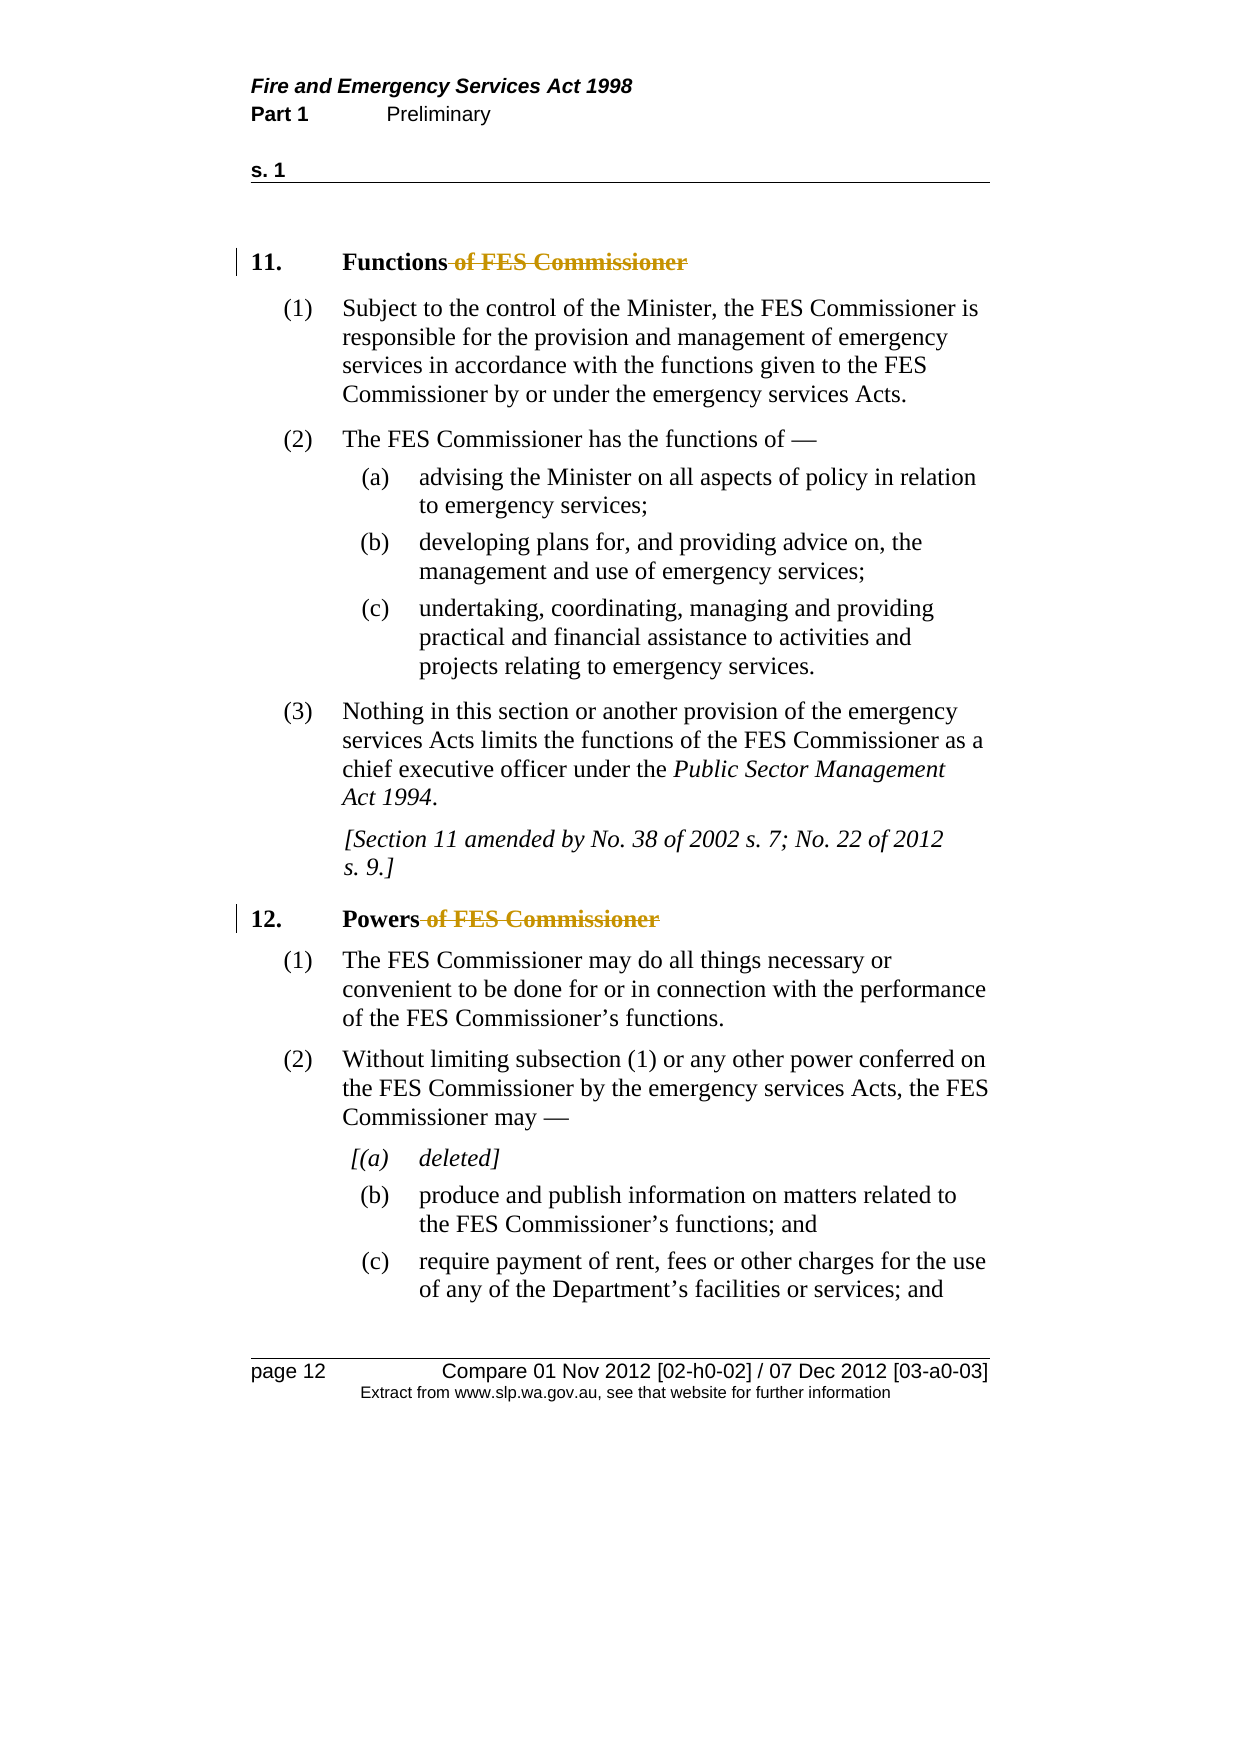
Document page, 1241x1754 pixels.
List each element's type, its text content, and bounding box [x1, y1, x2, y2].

text (c) undertaking, coordinating, managing and providing practical and financial assistance to activities and projects relating to emergency services. [251, 593, 990, 679]
subtitle 12. Powers [251, 904, 990, 933]
text [(a) eted] [251, 1143, 990, 1172]
text (3) Nothing in this section or another provision of the emergency services Acts limits the functions of the FES Commissioner as a chief executive officer under the Public Sector Management Act 1994. [251, 696, 990, 811]
text (c) require payment of rent, fees or other charges for the use of any of the Department’s facilities or services; and [251, 1246, 990, 1303]
text (b) produce and publish information on matters related to the FES Commissioner’s functions; and [251, 1180, 990, 1237]
subtitle 11. Functions [251, 247, 990, 276]
text (1) The Commissioner may do all things necessary or convenient to be done for or in connection with the performance of the FES Commissioner’s functions. [251, 945, 990, 1032]
text (2) The Commissioner has the functions of — [251, 424, 990, 453]
text [Section 11 amended by No. 38 of 2002 s. 7; No. 22 of 2012 s. 9.] [251, 824, 990, 881]
text (1) Subject to the control of the Minister, the FES Commissioner is responsible for the provision and management of emergency services in accordance with the functions given to the FES Commissioner by or under the emergency services Acts. [251, 293, 990, 408]
text (b) developing plans for, and providing advice on, the management and use of emergency services; [251, 527, 990, 585]
text (2) Without limiting subsection (1) or any other power conferred on the Commissioner by the emergency services Acts, the Commissioner may — [251, 1044, 990, 1130]
text (a) advising the Minister on all aspects of policy in relation to emergency services; [251, 462, 990, 519]
